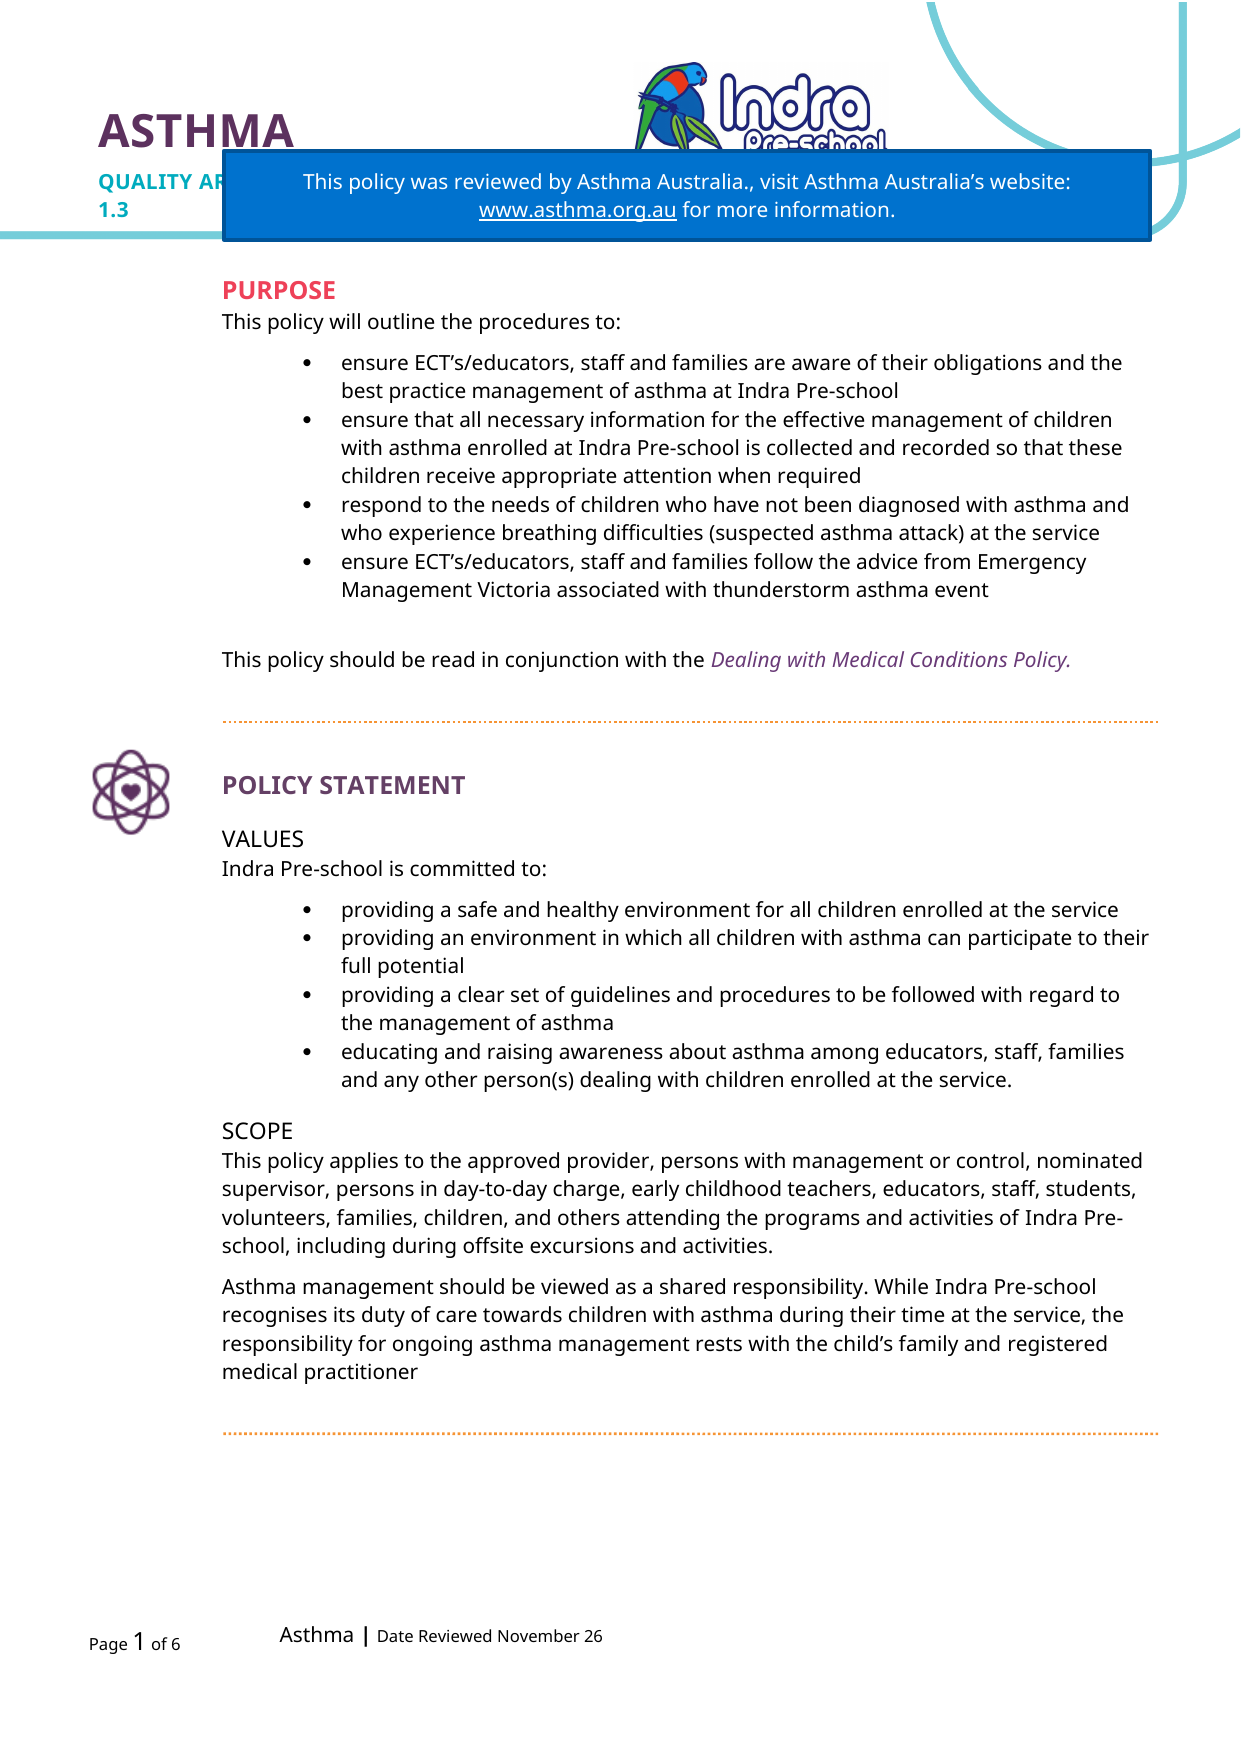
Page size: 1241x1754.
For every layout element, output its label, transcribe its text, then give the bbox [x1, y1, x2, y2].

text ensure ECT’s/educators, staff and families are aware of their obligations and the best practice management of asthma at [303, 348, 1152, 405]
text ensure ECT’s/educators, staff and families follow the advice from Emergency Management Victoria associated with thunderstorm asthma event [303, 547, 1152, 604]
text is committed to: [222, 854, 1152, 882]
text educating and raising awareness about asthma among educators, staff, families and any other person(s) dealing with children enrolled at the service. [303, 1037, 1152, 1094]
subtitle Values [222, 822, 1152, 854]
text ensure that all necessary information for the effective management of children with asthma enrolled at is collected and recorded so that these children receive appropriate attention when required [303, 405, 1152, 490]
text Asthma management should be viewed as a shared responsibility. While recognises its duty of care towards children with asthma during their time at the service, the responsibility for ongoing asthma management rests with the child’s family and registered medical practitioner [222, 1272, 1152, 1386]
picture [83, 739, 178, 841]
text providing a clear set of guidelines and procedures to be followed with regard to the management of asthma [303, 980, 1152, 1037]
text providing a safe and healthy environment for all children enrolled at the service [303, 895, 1152, 923]
text This policy applies to the approved provider, persons with management or control, nominated supervisor, persons in day-to-day charge, early childhood teachers, educators, staff, students, volunteers, families, children, and others attending the programs and activities of , including during offsite excursions and activities. [222, 1146, 1152, 1259]
text Purpose [222, 261, 1152, 307]
text respond to the needs of children who have not been diagnosed with asthma and who experience breathing difficulties (suspected asthma attack) at the service [303, 490, 1152, 547]
text This policy will outline the procedures to: [222, 307, 1152, 335]
subtitle Scope [222, 1114, 1152, 1146]
picture [0, 2, 1241, 261]
text Policy Statement [222, 768, 1152, 802]
text providing an environment in which all children with asthma can participate to their full potential [303, 923, 1152, 980]
text This policy should be read in conjunction with the Dealing with Medical Conditions Policy. [222, 645, 1152, 673]
